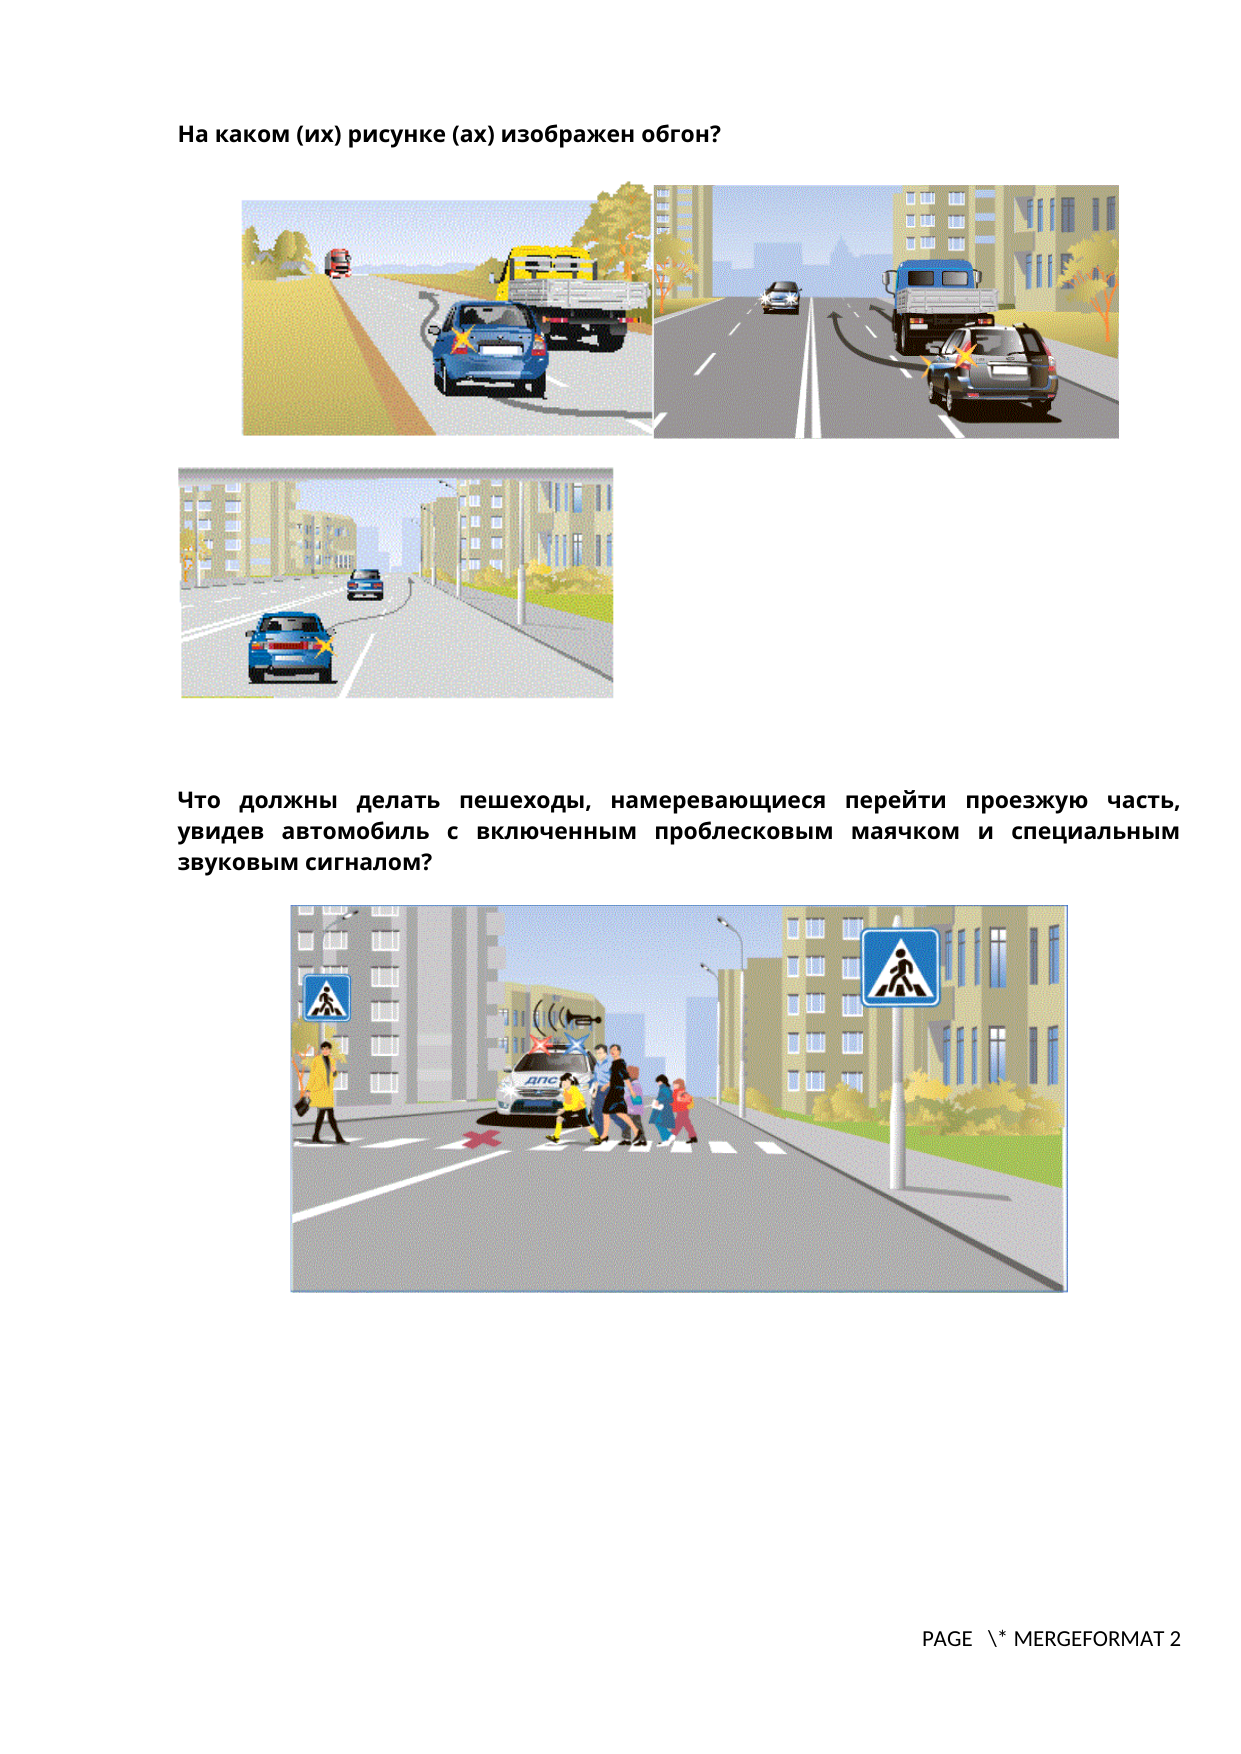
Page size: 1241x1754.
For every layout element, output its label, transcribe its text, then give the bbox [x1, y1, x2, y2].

text Что должны делать пешеходы, намеревающиеся перейти проезжую часть, увидев автомобиль с включенным проблесковым маячком и специальным звуковым сигналом? [177, 784, 1181, 877]
text На каком (их) рисунке (ах) изображен обгон? [177, 118, 1181, 149]
picture [290, 905, 1068, 1293]
picture [239, 177, 1119, 439]
picture [177, 466, 615, 703]
